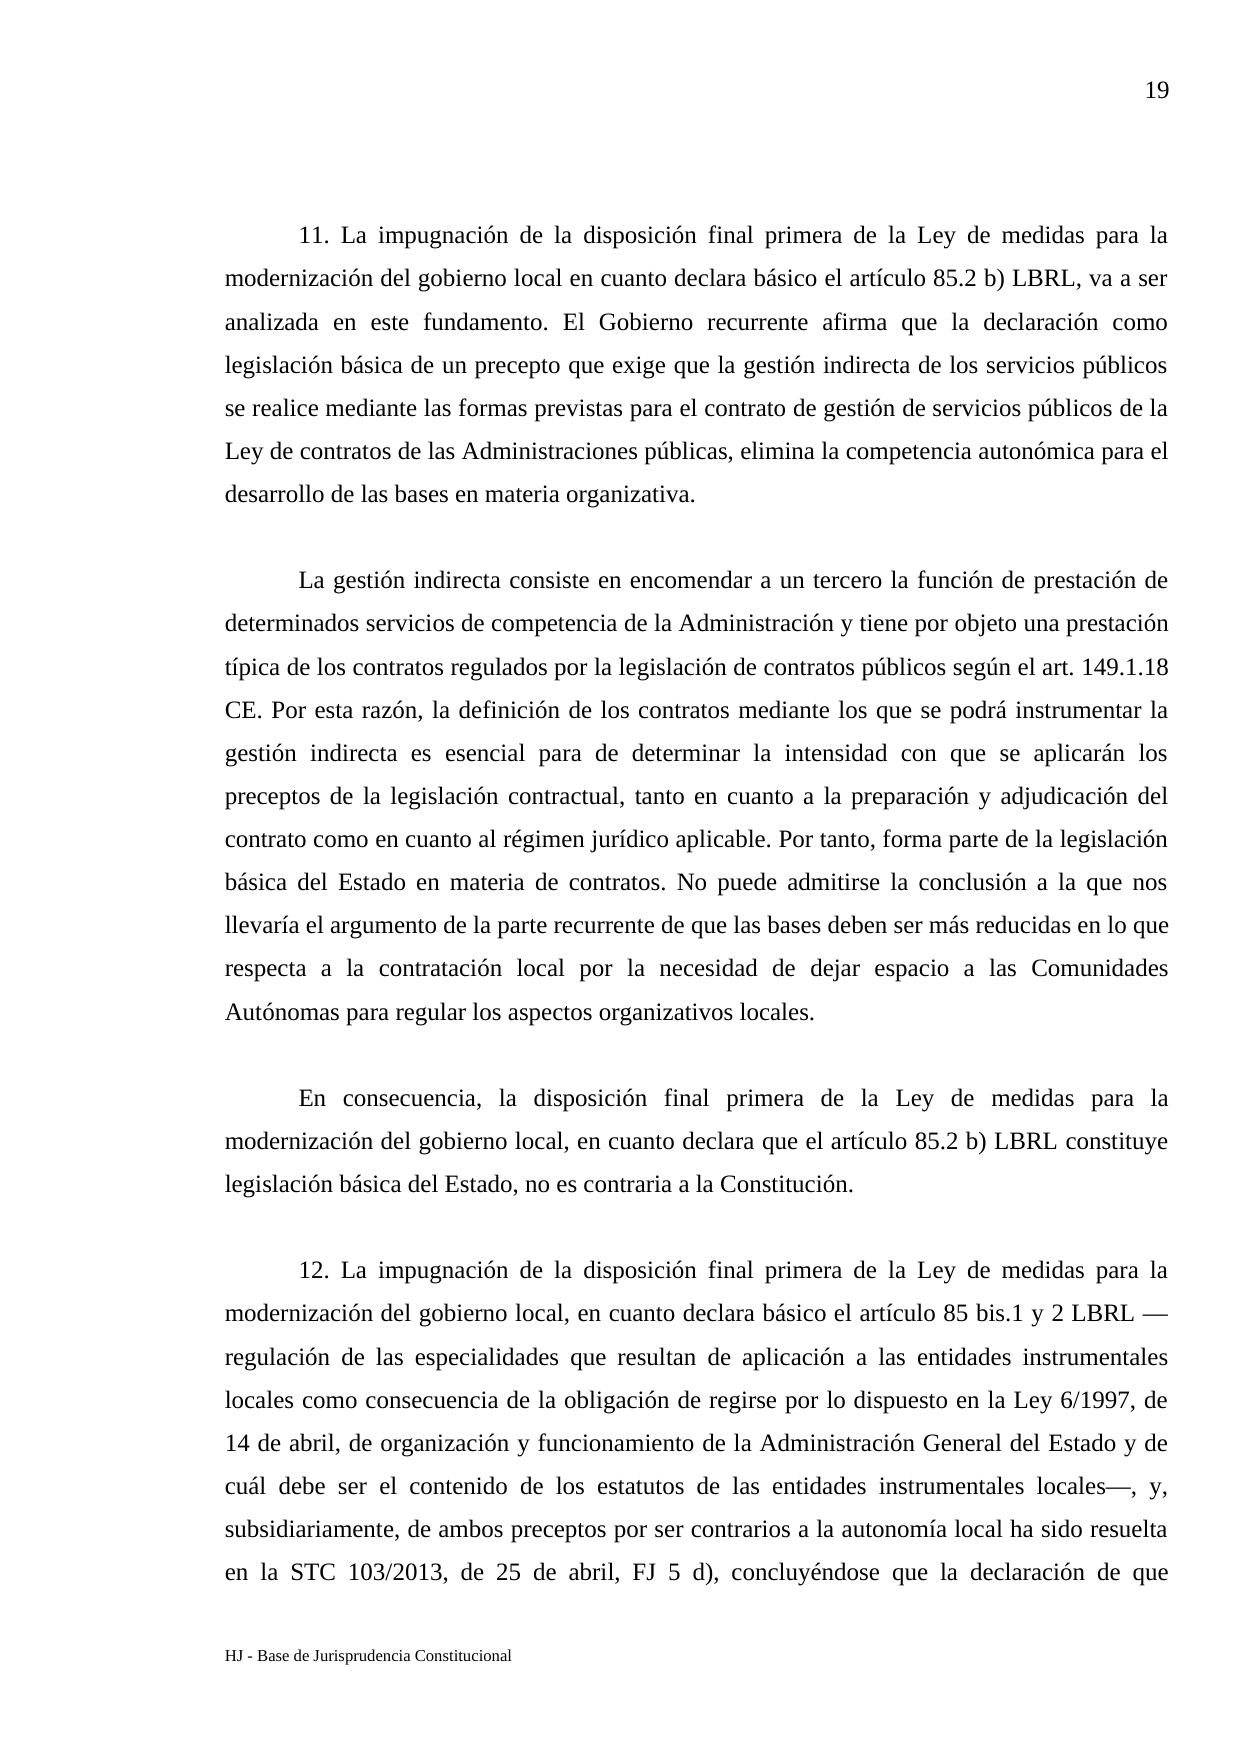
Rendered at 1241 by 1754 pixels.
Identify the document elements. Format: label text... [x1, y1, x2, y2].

text En consecuencia, la disposición final primera de la Ley de medidas para la modernización del gobierno local, en cuanto declara que el artículo 85.2 b) LBRL constituye legislación básica del Estado, no es contraria a la Constitución. [224, 1083, 1169, 1198]
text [224, 1255, 1169, 1586]
text 11. La impugnación de la disposición final primera de la Ley de medidas para la modernización del gobierno local en cuanto declara básico el artículo 85.2 b) LBRL, va a ser analizada en este fundamento. El Gobierno recurrente afirma que la declaración como legislación básica de un precepto que exige que la gestión indirecta de los servicios públicos se realice mediante las formas previstas para el contrato de gestión de servicios públicos de la Ley de contratos de las Administraciones públicas, elimina la competencia autonómica para el desarrollo de las bases en materia organizativa. [224, 220, 1169, 508]
text La gestión indirecta consiste en encomendar a un tercero la función de prestación de determinados servicios de competencia de la Administración y tiene por objeto una prestación típica de los contratos regulados por la legislación de contratos públicos según el art. 149.1.18 CE. Por esta razón, la definición de los contratos mediante los que se podrá instrumentar la gestión indirecta es esencial para de determinar la intensidad con que se aplicarán los preceptos de la legislación contractual, tanto en cuanto a la preparación y adjudicación del contrato como en cuanto al régimen jurídico aplicable. Por tanto, forma parte de la legislación básica del Estado en materia de contratos. No puede admitirse la conclusión a la que nos llevaría el argumento de la parte recurrente de que las bases deben ser más reducidas en lo que respecta a la contratación local por la necesidad de dejar espacio a las Comunidades Autónomas para regular los aspectos organizativos locales. [224, 565, 1169, 1025]
